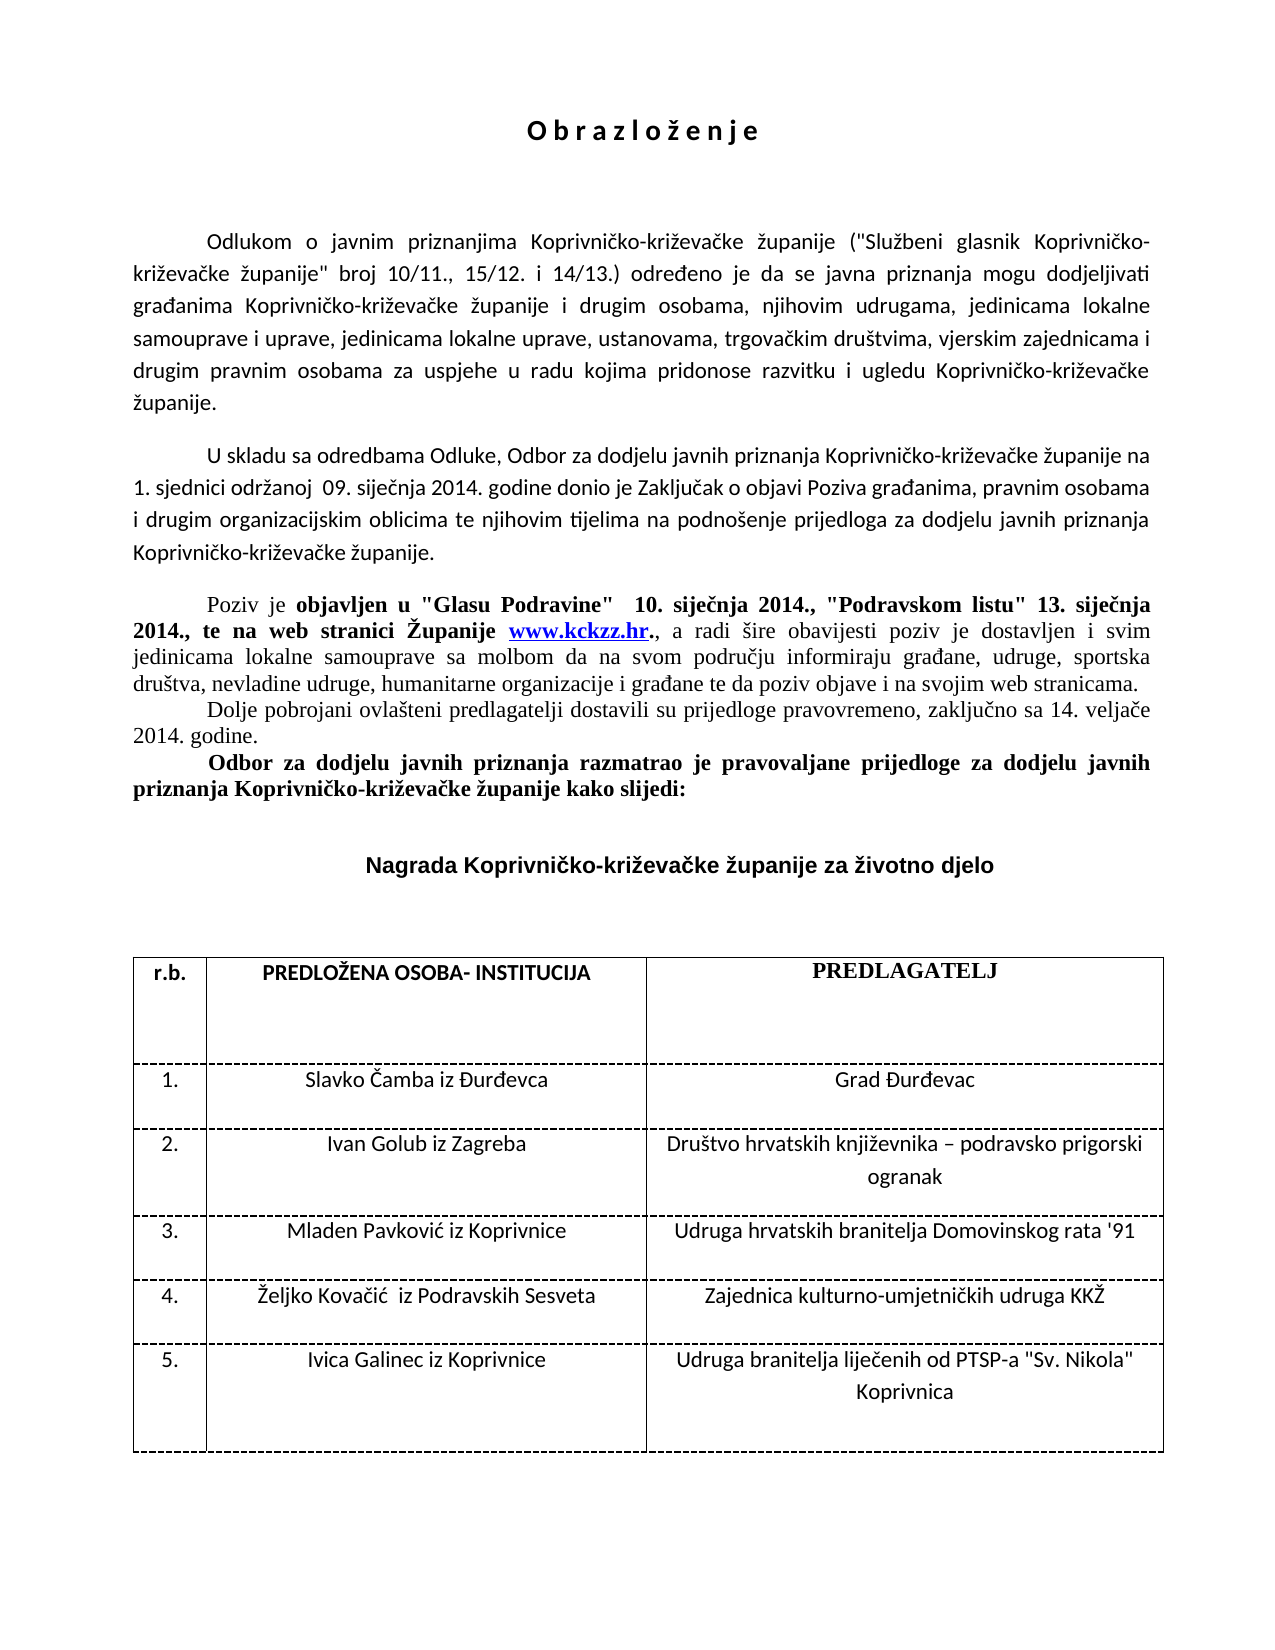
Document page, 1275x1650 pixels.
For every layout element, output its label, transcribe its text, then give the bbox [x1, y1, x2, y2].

table_cell 3. [134, 1215, 206, 1279]
text Odbor za dodjelu javnih priznanja razmatrao je pravovaljane prijedloge za dodjelu javnih priznanja Koprivničko-križevačke županije kako slijedi: [133, 749, 1152, 801]
table_cell 1. [134, 1063, 206, 1127]
table_cell Udruga hrvatskih branitelja Domovinskog rata '91 [647, 1215, 1163, 1279]
table_cell Mladen Pavković iz Koprivnice [207, 1215, 646, 1279]
table_cell 2. [134, 1128, 206, 1214]
text O b r a z l o ž e n j e [133, 112, 1152, 148]
table_cell Zajednica kulturno-umjetničkih udruga KKŽ [647, 1279, 1163, 1343]
text Odlukom o javnim priznanjima Koprivničko-križevačke županije ("Službeni glasnik Koprivničko-križevačke županije" broj 10/11., 15/12. i 14/13.) određeno je da se javna priznanja mogu dodjeljivati građanima Koprivničko-križevačke županije i drugim osobama, njihovim udrugama, jedinicama lokalne samouprave i uprave, jedinicama lokalne uprave, ustanovama, trgovačkim društvima, vjerskim zajednicama i drugim pravnim osobama za uspjehe u radu kojima pridonose razvitku i ugledu Koprivničko-križevačke županije. [133, 227, 1152, 416]
table_cell Ivan Golub iz Zagreba [207, 1128, 646, 1214]
text Nagrada Koprivničko-križevačke županije za životno djelo [208, 852, 1152, 879]
table_cell 5. [134, 1343, 206, 1451]
table_header PREDLOŽENA OSOBA- INSTITUCIJA [207, 958, 646, 1063]
text Poziv je objavljen u "Glasu Podravine" 10. siječnja 2014., "Podravskom listu" 13. siječnja 2014., te na web stranici Županije www.kckzz.hr., a radi šire obavijesti poziv je dostavljen i svim jedinicama lokalne samouprave sa molbom da na svom području informiraju građane, udruge, sportska društva, nevladine udruge, humanitarne organizacije i građane te da poziv objave i na svojim web stranicama. [133, 591, 1152, 696]
table_cell Ivica Galinec iz Koprivnice [207, 1343, 646, 1451]
table_cell Željko Kovačić iz Podravskih Sesveta [207, 1279, 646, 1343]
table_header r.b. [134, 958, 206, 1063]
table_cell Grad Đurđevac [647, 1063, 1163, 1127]
table_cell Društvo hrvatskih književnika – podravsko prigorski ogranak [647, 1128, 1163, 1214]
table_cell 4. [134, 1279, 206, 1343]
text Dolje pobrojani ovlašteni predlagatelji dostavili su prijedloge pravovremeno, zaključno sa 14. veljače 2014. godine. [133, 696, 1152, 749]
table_header PREDLAGATELJ [647, 958, 1163, 1063]
table_cell Slavko Čamba iz Đurđevca [207, 1063, 646, 1127]
text U skladu sa odredbama Odluke, Odbor za dodjelu javnih priznanja Koprivničko-križevačke županije na 1. sjednici održanoj 09. siječnja 2014. godine donio je Zaključak o objavi Poziva građanima, pravnim osobama i drugim organizacijskim oblicima te njihovim tijelima na podnošenje prijedloga za dodjelu javnih priznanja Koprivničko-križevačke županije. [133, 441, 1152, 566]
table_cell Udruga branitelja liječenih od PTSP-a "Sv. Nikola" Koprivnica [647, 1343, 1163, 1451]
